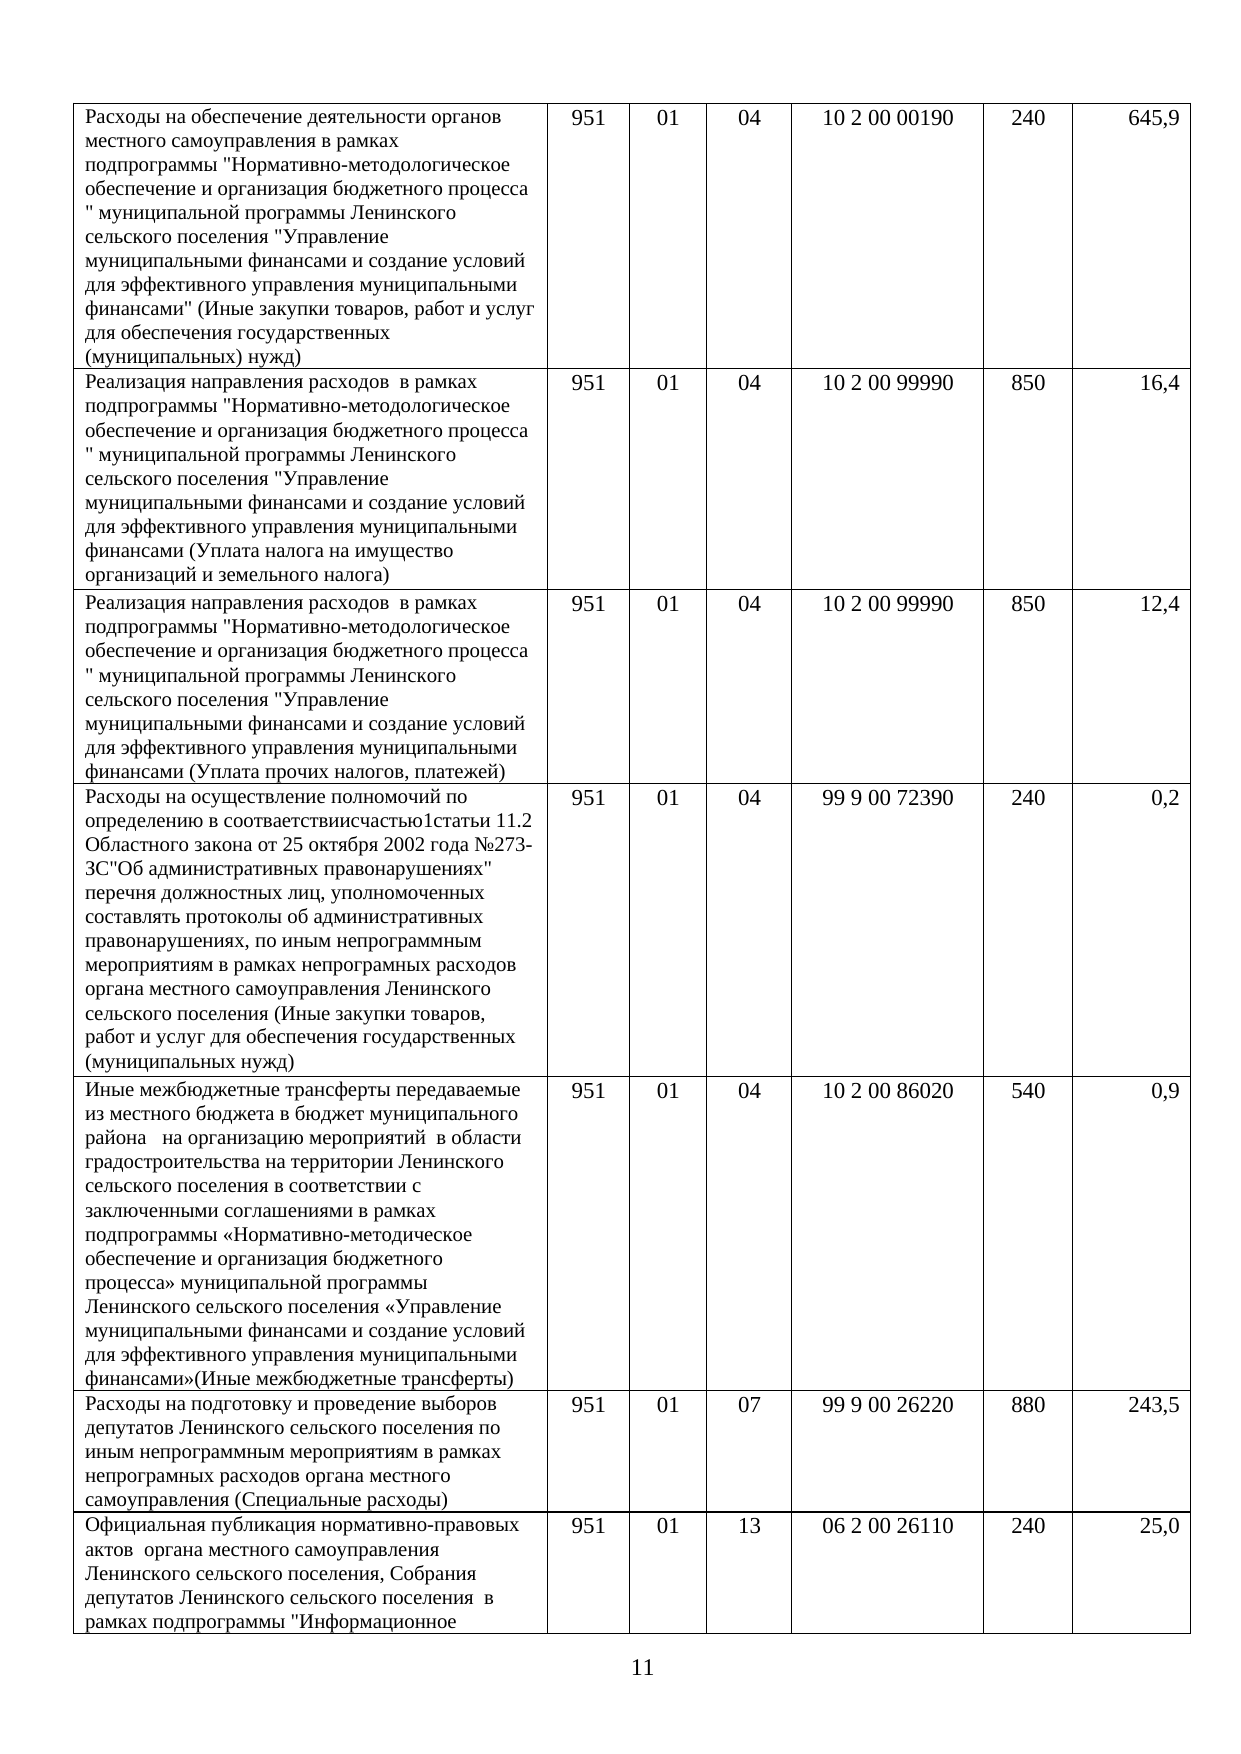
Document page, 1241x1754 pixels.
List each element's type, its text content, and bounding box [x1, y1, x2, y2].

table_cell 850 [984, 590, 1072, 783]
table_cell 99 9 00 72390 [792, 784, 983, 1076]
table_cell 04 [707, 784, 791, 1076]
table_cell 951 [548, 1391, 629, 1511]
table_cell 10 2 00 00190 [792, 104, 983, 368]
table_cell 12,4 [1073, 590, 1190, 783]
table_cell Расходы на обеспечение деятельности органов местного самоуправления в рамках подпрограммы "Нормативно-методологическое обеспечение и организация бюджетного процесса " муниципальной программы Ленинского сельского поселения "Управление муниципальными финансами и создание условий для эффективного управления муниципальными финансами" (Иные закупки товаров, работ и услуг для обеспечения государственных (муниципальных) нужд) [74, 104, 547, 368]
table_cell 951 [548, 784, 629, 1076]
table_cell 99 9 00 26220 [792, 1391, 983, 1511]
table_cell 951 [548, 369, 629, 589]
table_cell 880 [984, 1391, 1072, 1511]
table_cell 10 2 00 99990 [792, 590, 983, 783]
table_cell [74, 1513, 547, 1633]
table_cell 13 [707, 1513, 791, 1633]
table_cell 01 [630, 369, 706, 589]
table_cell 850 [984, 369, 1072, 589]
table_cell 951 [548, 1513, 629, 1633]
table_cell 240 [984, 104, 1072, 368]
table_cell 25,0 [1073, 1513, 1190, 1633]
table_cell 04 [707, 590, 791, 783]
table_cell 0,9 [1073, 1077, 1190, 1390]
table_cell 01 [630, 1513, 706, 1633]
table_cell 240 [984, 1513, 1072, 1633]
table_cell 240 [984, 784, 1072, 1076]
table_cell 243,5 [1073, 1391, 1190, 1511]
table_cell 01 [630, 1077, 706, 1390]
table_cell 540 [984, 1077, 1072, 1390]
table_cell 01 [630, 1391, 706, 1511]
table_cell Реализация направления расходов в рамках подпрограммы "Нормативно-методологическое обеспечение и организация бюджетного процесса " муниципальной программы Ленинского сельского поселения "Управление муниципальными финансами и создание условий для эффективного управления муниципальными финансами (Уплата прочих налогов, платежей) [74, 590, 547, 783]
table_cell 01 [630, 590, 706, 783]
table_cell 07 [707, 1391, 791, 1511]
table_cell 0,2 [1073, 784, 1190, 1076]
table_cell 951 [548, 1077, 629, 1390]
table_cell 16,4 [1073, 369, 1190, 589]
table_cell Иные межбюджетные трансферты передаваемые из местного бюджета в бюджет муниципального района на организацию мероприятий в области градостроительства на территории Ленинского сельского поселения в соответствии с заключенными соглашениями в рамках подпрограммы «Нормативно-методическое обеспечение и организация бюджетного процесса» муниципальной программы Ленинского сельского поселения «Управление муниципальными финансами и создание условий для эффективного управления муниципальными финансами»(Иные межбюджетные трансферты) [74, 1077, 547, 1390]
table_cell 10 2 00 99990 [792, 369, 983, 589]
table_cell 01 [630, 104, 706, 368]
table_cell Расходы на подготовку и проведение выборов депутатов Ленинского сельского поселения по иным непрограммным мероприятиям в рамках непрограмных расходов органа местного самоуправления (Специальные расходы) [74, 1391, 547, 1511]
table_cell 04 [707, 104, 791, 368]
table_cell 04 [707, 1077, 791, 1390]
table_cell 645,9 [1073, 104, 1190, 368]
table_cell 04 [707, 369, 791, 589]
table_cell 951 [548, 104, 629, 368]
table_cell 01 [630, 784, 706, 1076]
table_cell 10 2 00 86020 [792, 1077, 983, 1390]
table_cell 951 [548, 590, 629, 783]
table_cell Расходы на осуществление полномочий по определению в соотваетствиисчастью1статьи 11.2 Областного закона от 25 октября 2002 года №273-ЗС"Об административных правонарушениях" перечня должностных лиц, уполномоченных составлять протоколы об административных правонарушениях, по иным непрограммным мероприятиям в рамках непрограмных расходов органа местного самоуправления Ленинского сельского поселения (Иные закупки товаров, работ и услуг для обеспечения государственных (муниципальных нужд) [74, 784, 547, 1076]
table_cell 06 2 00 26110 [792, 1513, 983, 1633]
table_cell Реализация направления расходов в рамках подпрограммы "Нормативно-методологическое обеспечение и организация бюджетного процесса " муниципальной программы Ленинского сельского поселения "Управление муниципальными финансами и создание условий для эффективного управления муниципальными финансами (Уплата налога на имущество организаций и земельного налога) [74, 369, 547, 589]
